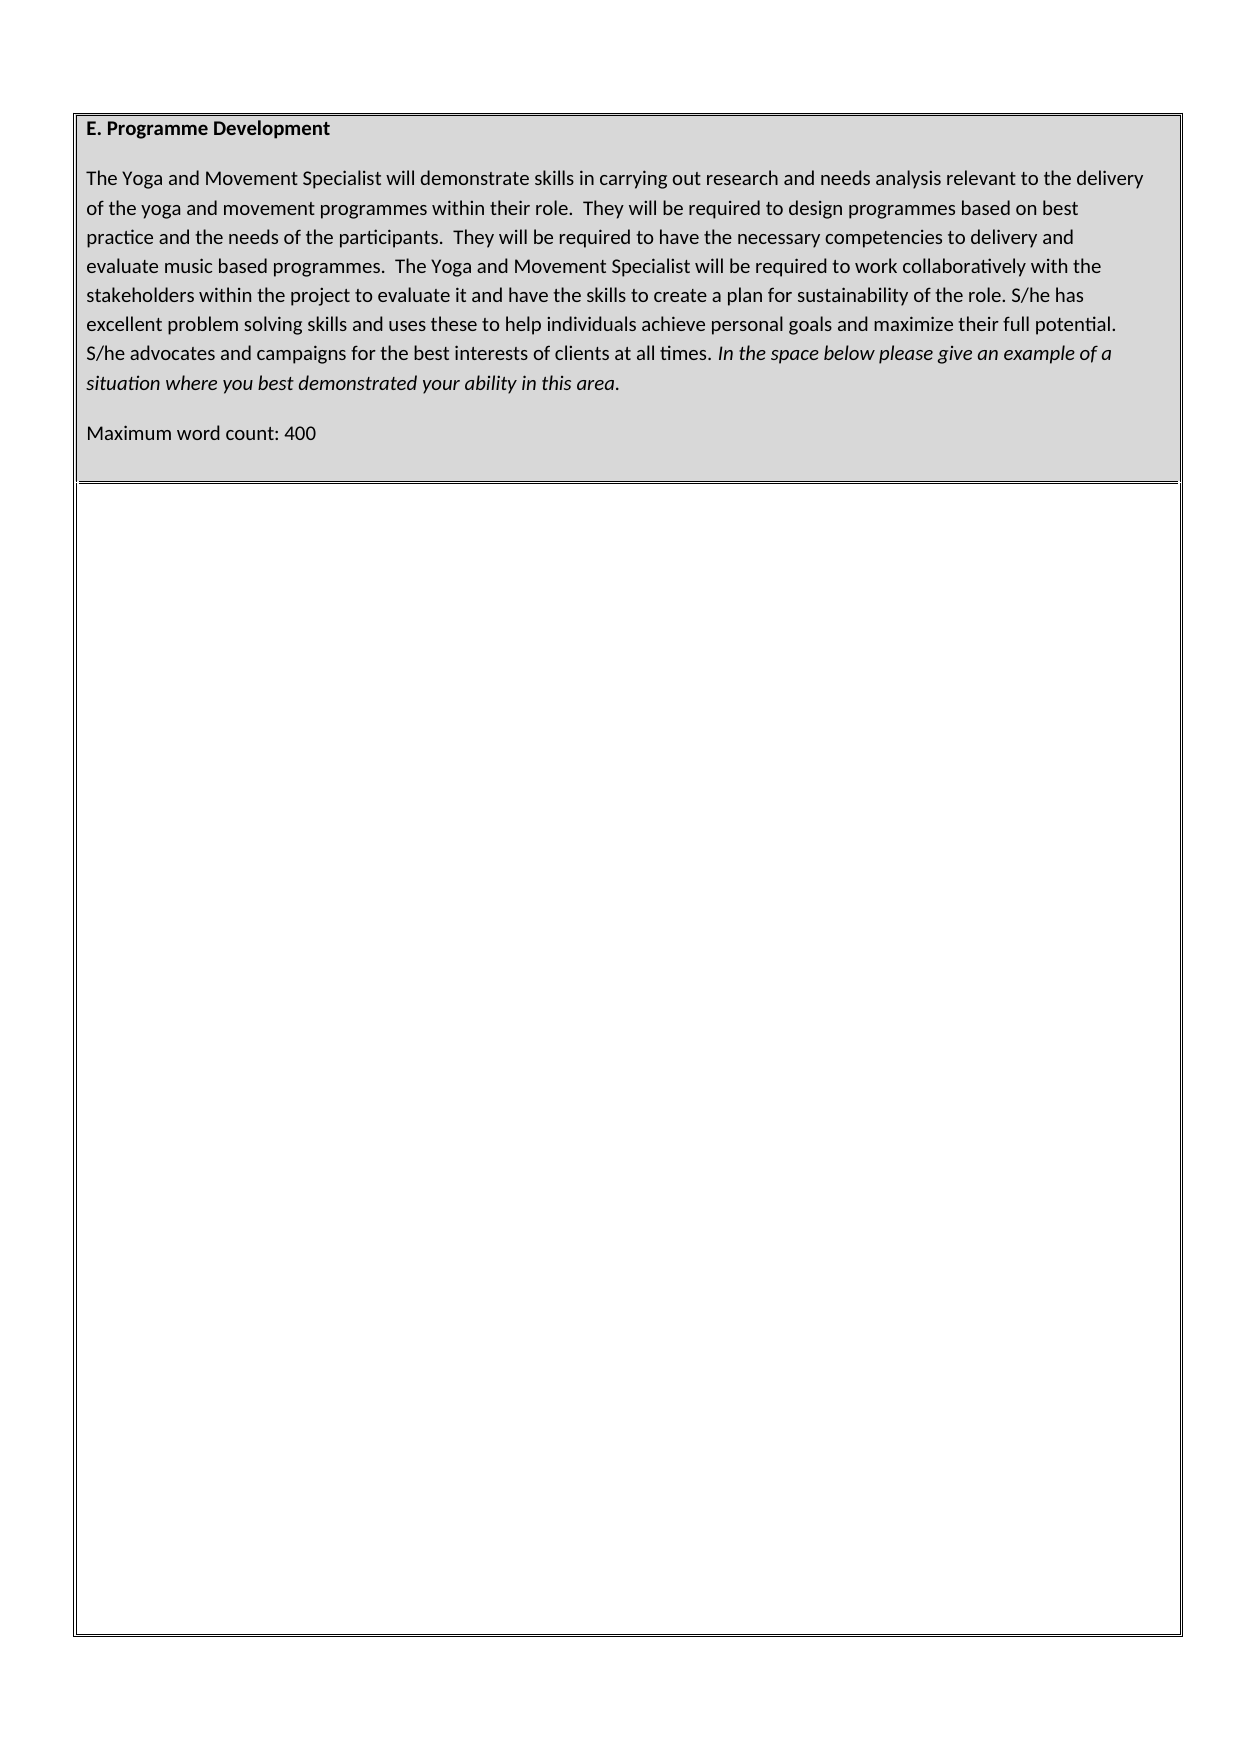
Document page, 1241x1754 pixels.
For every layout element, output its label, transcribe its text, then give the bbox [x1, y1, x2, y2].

table_cell E. Programme Development The Yoga and Movement Specialist will demonstrate skills in carrying out research and needs analysis relevant to the delivery of the yoga and movement programmes within their role. They will be required to design programmes based on best practice and the needs of the participants. They will be required to have the necessary competencies to delivery and evaluate music based programmes. The Yoga and Movement Specialist will be required to work collaboratively with the stakeholders within the project to evaluate it and have the skills to create a plan for sustainability of the role. S/he has excellent problem solving skills and uses these to help individuals achieve personal goals and maximize their full potential. S/he advocates and campaigns for the best interests of clients at all times. In the space below please give an example of a situation where you best demonstrated your ability in this area. Maximum word count: 400 [77, 116, 1180, 481]
table_cell [75, 481, 1181, 1634]
